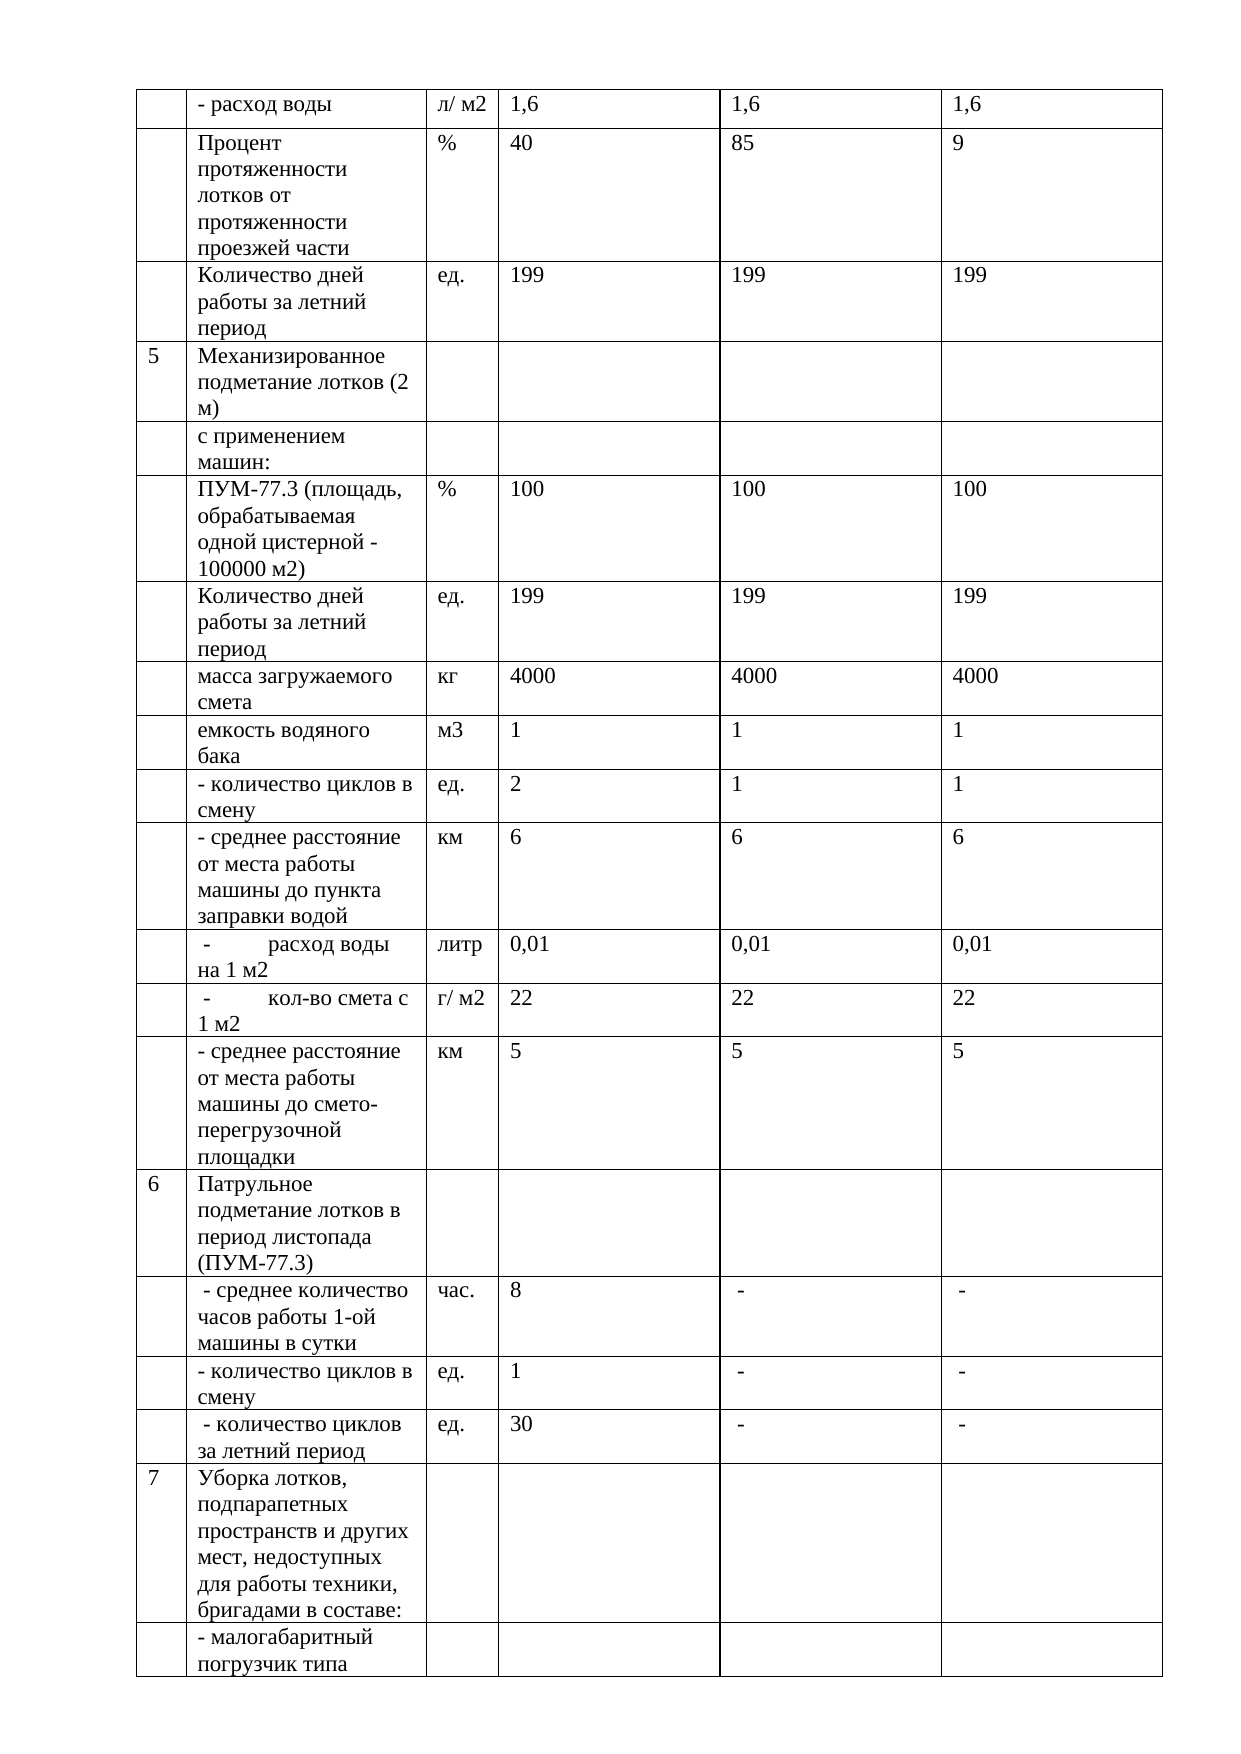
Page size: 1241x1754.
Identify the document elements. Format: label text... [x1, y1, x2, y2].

table_cell [137, 1037, 186, 1169]
table_cell - [721, 1357, 941, 1409]
table_cell - среднее количество часов работы 1-ой машины в сутки [187, 1277, 426, 1356]
table_cell г/ м2 [427, 984, 498, 1036]
table_cell 100 [499, 476, 719, 581]
table_cell [721, 422, 941, 474]
table_cell 5 [721, 1037, 941, 1169]
table_cell 1 [942, 716, 1162, 768]
table_cell Механизированное подметание лотков (2 м) [187, 342, 426, 421]
table_cell [137, 1623, 186, 1676]
table_cell час. [427, 1277, 498, 1356]
table_cell 5 [942, 1037, 1162, 1169]
table_cell [499, 1623, 719, 1676]
table_cell км [427, 1037, 498, 1169]
table_cell [137, 422, 186, 474]
table_cell 1,6 [721, 90, 941, 128]
table_cell [137, 823, 186, 929]
table_cell [427, 1623, 498, 1676]
table_cell литр [427, 930, 498, 982]
table_cell [137, 662, 186, 715]
table_cell 1 [499, 716, 719, 768]
table_cell - количество циклов в смену [187, 1357, 426, 1409]
table_cell 6 [721, 823, 941, 929]
table_cell 1,6 [942, 90, 1162, 128]
table_cell ед. [427, 1357, 498, 1409]
table_cell 9 [942, 129, 1162, 261]
table_cell 100 [942, 476, 1162, 581]
table_cell кг [427, 662, 498, 715]
table_cell - [942, 1357, 1162, 1409]
table_cell 199 [499, 262, 719, 341]
table_cell [137, 582, 186, 661]
table_cell км [427, 823, 498, 929]
table_cell Количество дней работы за летний период [187, 262, 426, 341]
table_cell 8 [499, 1277, 719, 1356]
table_cell 1 [942, 770, 1162, 822]
table_cell Количество дней работы за летний период [187, 582, 426, 661]
table_cell [499, 422, 719, 474]
table_cell - [942, 1277, 1162, 1356]
table_cell 1 [721, 770, 941, 822]
table_cell % [427, 476, 498, 581]
table_cell - среднее расстояние от места работы машины до смето-перегрузочной площадки [187, 1037, 426, 1169]
table_cell [137, 476, 186, 581]
table_cell [137, 1357, 186, 1409]
table_cell - количество циклов за летний период [187, 1410, 426, 1463]
table_cell 5 [137, 342, 186, 421]
table_cell - количество циклов в смену [187, 770, 426, 822]
table_cell [721, 1623, 941, 1676]
table_cell с применением машин: [187, 422, 426, 474]
table_cell 199 [721, 582, 941, 661]
table_cell [137, 1277, 186, 1356]
table_cell 0,01 [721, 930, 941, 982]
table_cell [499, 342, 719, 421]
table_cell [137, 716, 186, 768]
table_cell [137, 129, 186, 261]
table_cell 4000 [942, 662, 1162, 715]
table_cell - [721, 1277, 941, 1356]
table_cell 0,01 [499, 930, 719, 982]
table_cell [942, 1464, 1162, 1622]
table_cell 85 [721, 129, 941, 261]
table_cell 1 [721, 716, 941, 768]
table_cell [427, 1170, 498, 1276]
table_cell 6 [499, 823, 719, 929]
table_cell 199 [942, 582, 1162, 661]
table_cell 22 [721, 984, 941, 1036]
table_cell ед. [427, 770, 498, 822]
table_cell [942, 1170, 1162, 1276]
table_cell ед. [427, 582, 498, 661]
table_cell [187, 1623, 426, 1676]
table_cell емкость водяного бака [187, 716, 426, 768]
table_cell - расход воды на 1 м2 [187, 930, 426, 982]
table_cell [427, 1464, 498, 1622]
table_cell ПУМ-77.3 (площадь, обрабатываемая одной цистерной - 100000 м2) [187, 476, 426, 581]
table_cell ед. [427, 262, 498, 341]
table_cell [427, 422, 498, 474]
table_cell 199 [942, 262, 1162, 341]
table_cell 22 [942, 984, 1162, 1036]
table_cell [942, 422, 1162, 474]
table_cell Процент протяженности лотков от протяженности проезжей части [187, 129, 426, 261]
table_cell 5 [499, 1037, 719, 1169]
table_cell [721, 1170, 941, 1276]
table_cell [137, 930, 186, 982]
table_cell 0,01 [942, 930, 1162, 982]
table_cell м3 [427, 716, 498, 768]
table_cell 40 [499, 129, 719, 261]
table_cell 4000 [499, 662, 719, 715]
table_cell [137, 90, 186, 128]
table_cell - среднее расстояние от места работы машины до пункта заправки водой [187, 823, 426, 929]
table_cell Уборка лотков, подпарапетных пространств и других мест, недоступных для работы техники, бригадами в составе: [187, 1464, 426, 1622]
table_cell 4000 [721, 662, 941, 715]
table_cell - [721, 1410, 941, 1463]
table_cell 1,6 [499, 90, 719, 128]
table_cell [137, 984, 186, 1036]
table_cell масса загружаемого смета [187, 662, 426, 715]
table_cell [137, 1410, 186, 1463]
table_cell 199 [499, 582, 719, 661]
table_cell л/ м2 [427, 90, 498, 128]
table_cell 6 [942, 823, 1162, 929]
table_cell ед. [427, 1410, 498, 1463]
table_cell % [427, 129, 498, 261]
table_cell - кол-во смета с 1 м2 [187, 984, 426, 1036]
table_cell 7 [137, 1464, 186, 1622]
table_cell 6 [137, 1170, 186, 1276]
table_cell [137, 770, 186, 822]
table_cell 30 [499, 1410, 719, 1463]
table_cell [427, 342, 498, 421]
table_cell [499, 1170, 719, 1276]
table_cell 1 [499, 1357, 719, 1409]
table_cell 2 [499, 770, 719, 822]
table_cell [499, 1464, 719, 1622]
table_cell 22 [499, 984, 719, 1036]
table_cell [942, 342, 1162, 421]
table_cell 199 [721, 262, 941, 341]
table_cell [942, 1623, 1162, 1676]
table_cell [137, 262, 186, 341]
table_cell Патрульное подметание лотков в период листопада (ПУМ-77.3) [187, 1170, 426, 1276]
table_cell - [942, 1410, 1162, 1463]
table_cell [721, 1464, 941, 1622]
table_cell - расход воды [187, 90, 426, 128]
table_cell [721, 342, 941, 421]
table_cell 100 [721, 476, 941, 581]
